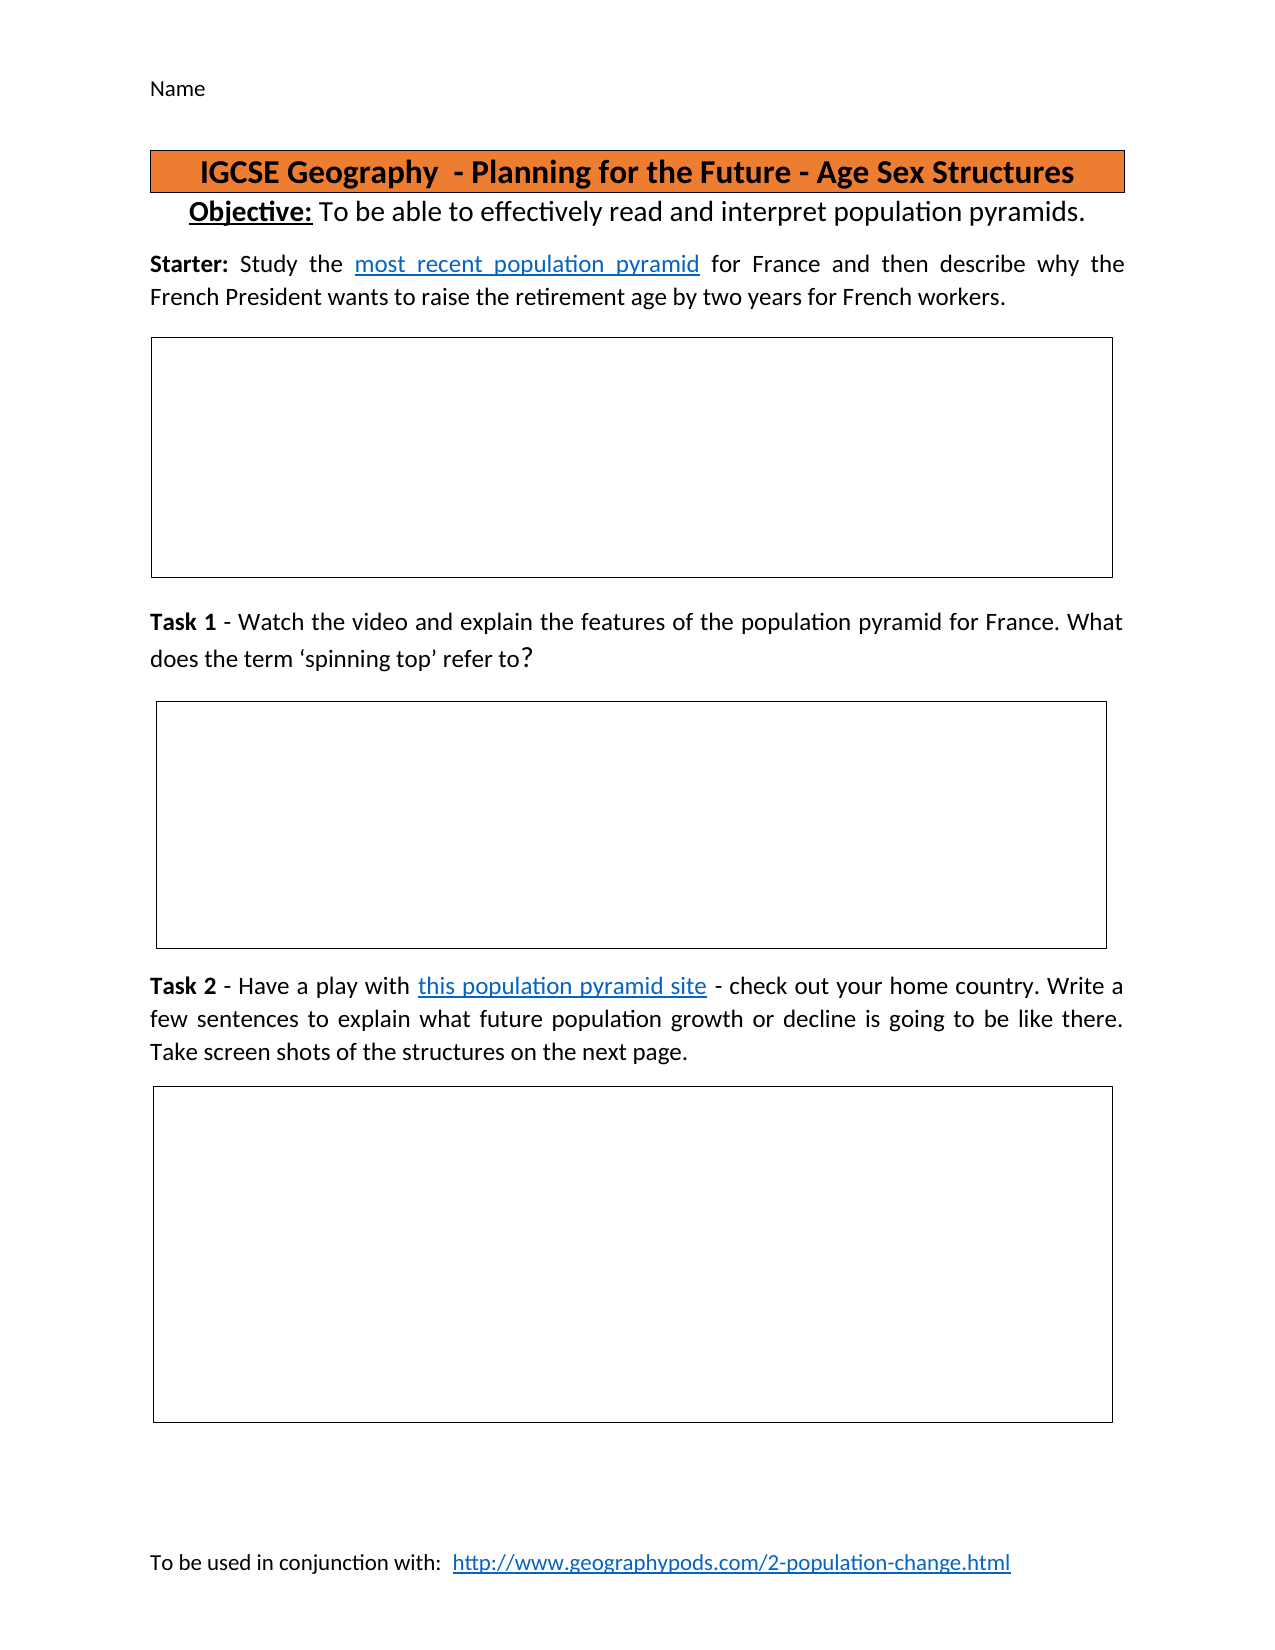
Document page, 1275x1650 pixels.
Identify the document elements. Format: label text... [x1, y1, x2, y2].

text Objective: To be able to effectively read and interpret population pyramids. [150, 193, 1125, 228]
text Task 2 - Have a play with this population pyramid site - check out your home country. Write a few sentences to explain what future population growth or decline is going to be like there. Take screen shots of the structures on the next page. [150, 970, 1125, 1066]
table_header IGCSE Geography - Planning for the Future - Age Sex Structures [151, 151, 1124, 192]
text Task 1 - Watch the video and explain the features of the population pyramid for France. What does the term ‘spinning top’ refer to? [150, 606, 1125, 675]
text Starter: Study the most recent population pyramid for France and then describe why the French President wants to raise the retirement age by two years for French workers. [150, 248, 1125, 311]
